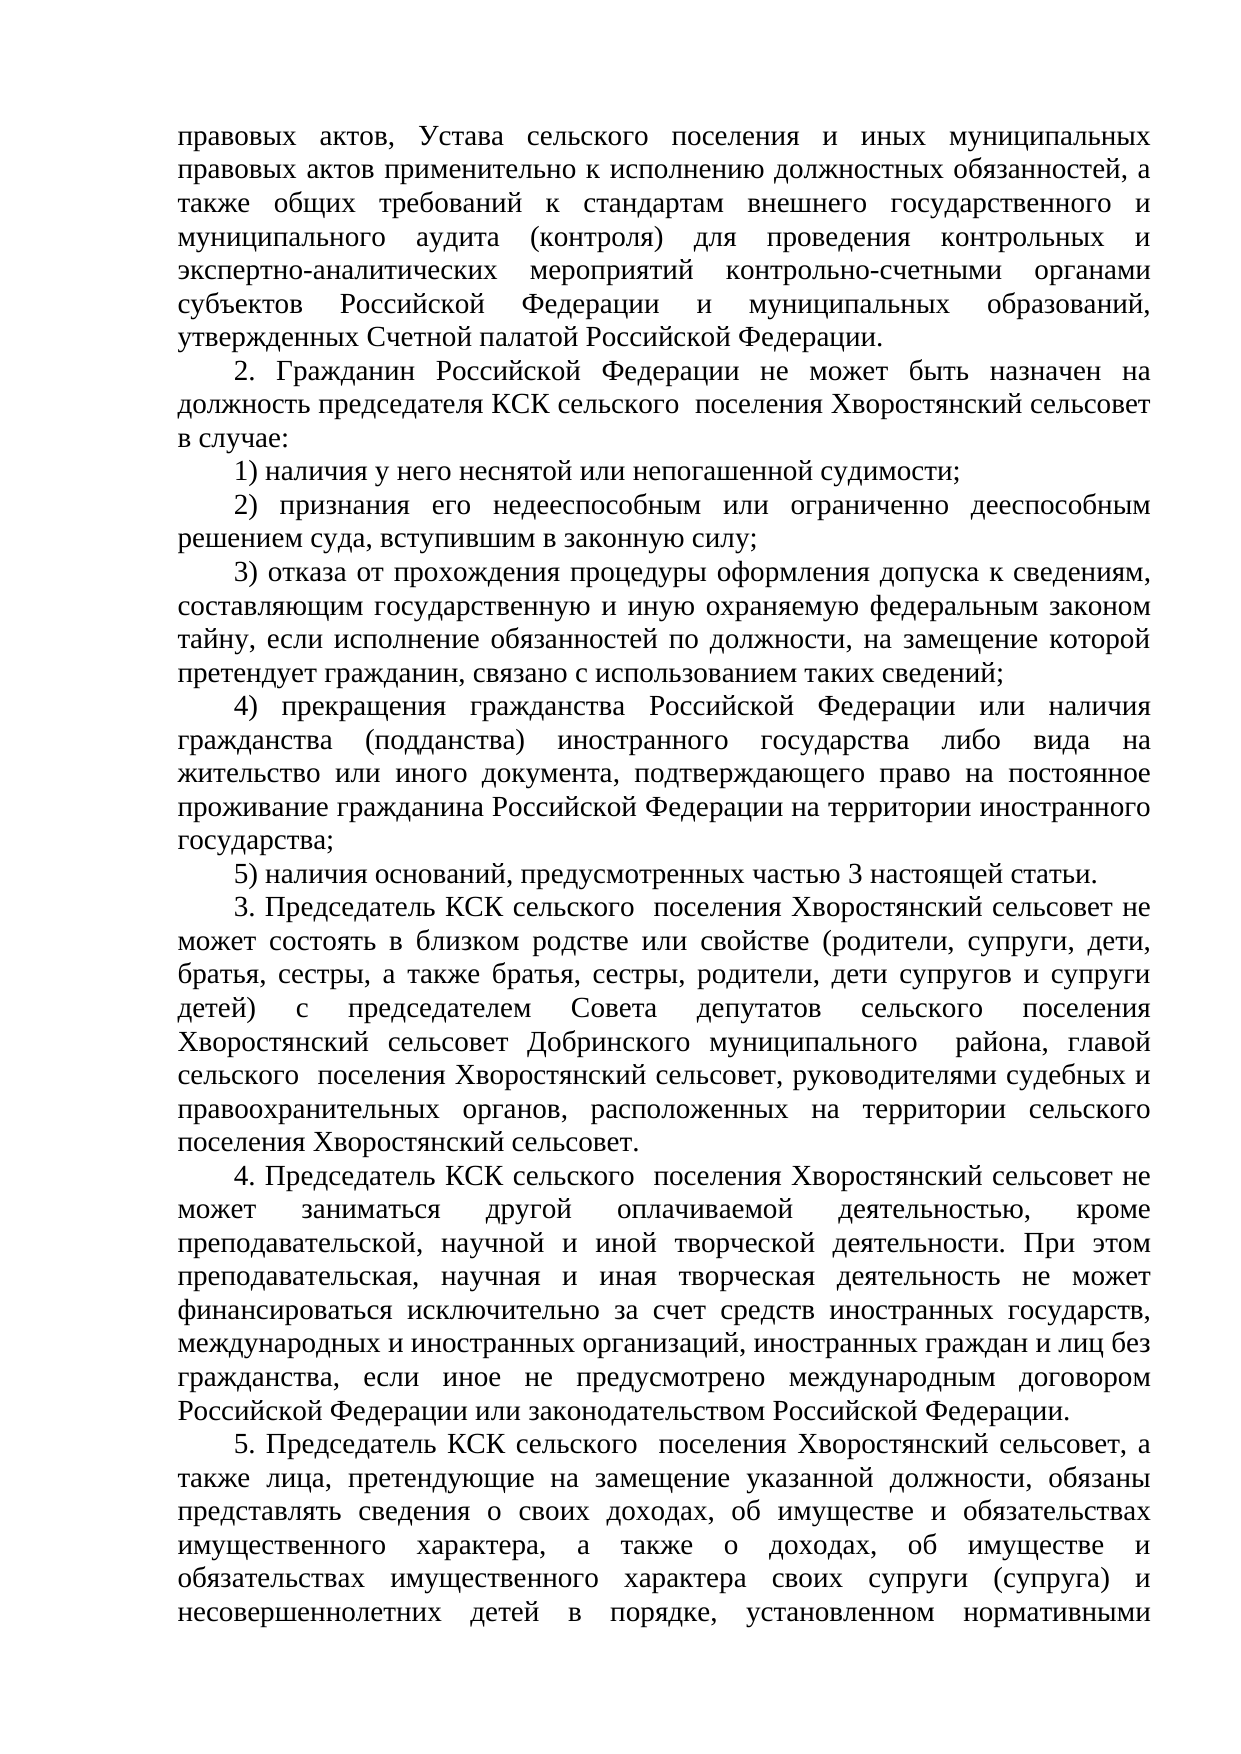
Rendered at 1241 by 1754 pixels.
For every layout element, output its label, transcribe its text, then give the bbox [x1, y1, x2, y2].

text 3. Председатель КСК сельского поселения Хворостянский сельсовет не может состоять в близком родстве или свойстве (родители, супруги, дети, братья, сестры, а также братья, сестры, родители, дети супругов и супруги детей) с председателем Совета депутатов сельского поселения Хворостянский сельсовет Добринского муниципального района, главой сельского поселения Хворостянский сельсовет, руководителями судебных и правоохранительных органов, расположенных на территории сельского поселения Хворостянский сельсовет. [177, 889, 1152, 1158]
text 5) наличия оснований, предусмотренных частью 3 настоящей статьи. [177, 856, 1152, 889]
text 2) признания его недееспособным или ограниченно дееспособным решением суда, вступившим в законную силу; [177, 487, 1152, 554]
text 1) наличия у него неснятой или непогашенной судимости; [177, 453, 1152, 487]
text 4. Председатель КСК сельского поселения Хворостянский сельсовет не может заниматься другой оплачиваемой деятельностью, кроме преподавательской, научной и иной творческой деятельности. При этом преподавательская, научная и иная творческая деятельность не может финансироваться исключительно за счет средств иностранных государств, международных и иностранных организаций, иностранных граждан и лиц без гражданства, если иное не предусмотрено международным договором Российской Федерации или законодательством Российской Федерации. [177, 1158, 1152, 1426]
text 3) отказа от прохождения процедуры оформления допуска к сведениям, составляющим государственную и иную охраняемую федеральным законом тайну, если исполнение обязанностей по должности, на замещение которой претендует гражданин, связано с использованием таких сведений; [177, 554, 1152, 688]
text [177, 1426, 1152, 1627]
text 4) прекращения гражданства Российской Федерации или наличия гражданства (подданства) иностранного государства либо вида на жительство или иного документа, подтверждающего право на постоянное проживание гражданина Российской Федерации на территории иностранного государства; [177, 688, 1152, 856]
text 2. Гражданин Российской Федерации не может быть назначен на должность председателя КСК сельского поселения Хворостянский сельсовет в случае: [177, 353, 1152, 453]
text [177, 118, 1152, 353]
